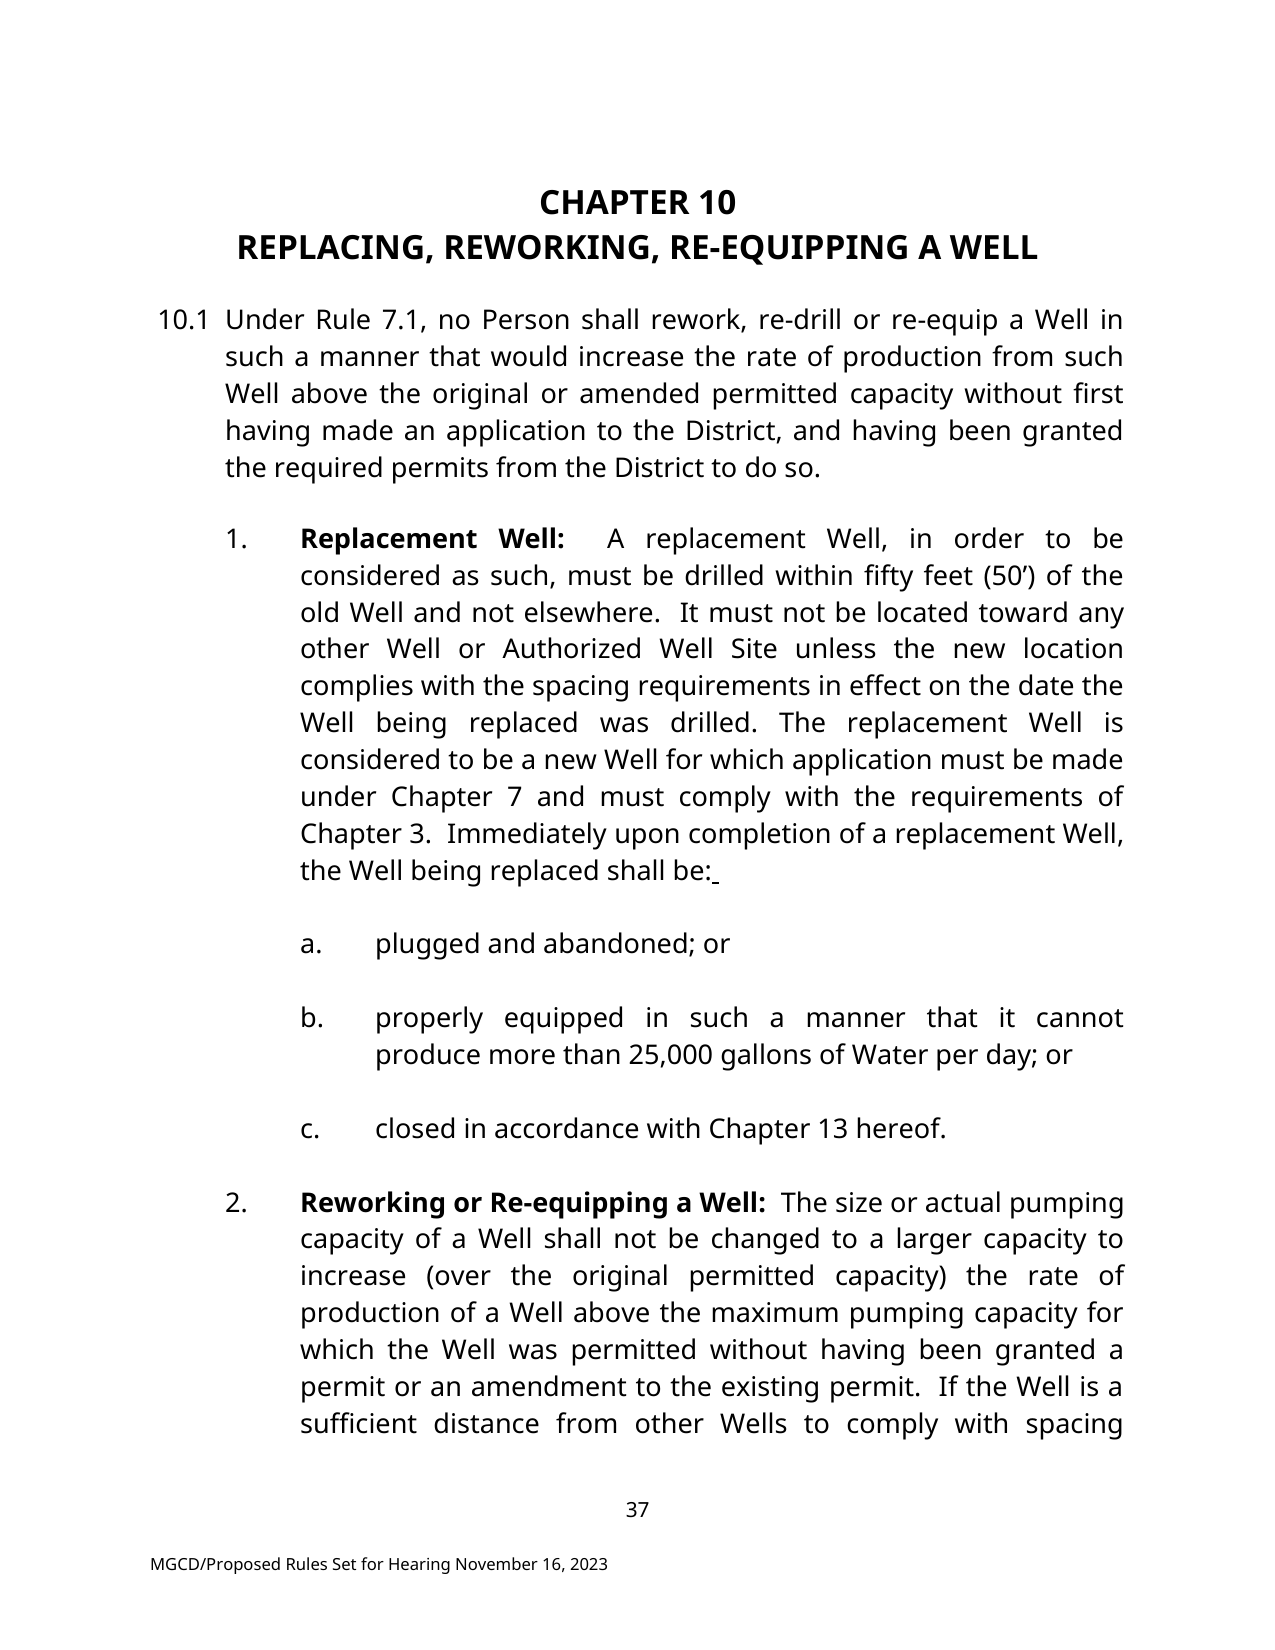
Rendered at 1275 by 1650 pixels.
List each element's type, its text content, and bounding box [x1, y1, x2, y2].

text c. closed in accordance with Chapter 13 hereof. [300, 1109, 1125, 1146]
subtitle chapter 10 [150, 150, 1125, 224]
text 10.1 Under Rule 7.1, no Person shall rework, re-drill or re-equip a Well in such a manner that would increase the rate of production from such Well above the original or amended permitted capacity without first having made an application to the District, and having been granted the required permits from the District to do so. [150, 301, 1125, 485]
text a. plugged and abandoned; or [300, 925, 1125, 962]
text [225, 1183, 1125, 1441]
subtitle REPLACING, REWORKING, RE-EQUIPPING A WELL [150, 224, 1125, 269]
text b. properly equipped in such a manner that it cannot produce more than 25,000 gallons of Water per day; or [300, 999, 1125, 1072]
text 1. Replacement Well: A replacement Well, in order to be considered as such, must be drilled within fifty feet (50’) of the old Well and not elsewhere. It must not be located toward any other Well or Authorized Well Site unless the new location complies with the spacing requirements in effect on the date the Well being replaced was drilled. The replacement Well is considered to be a new Well for which application must be made under Chapter 7 and must comply with the requirements of Chapter 3. Immediately upon completion of a replacement Well, the Well being replaced shall be: [225, 519, 1125, 888]
